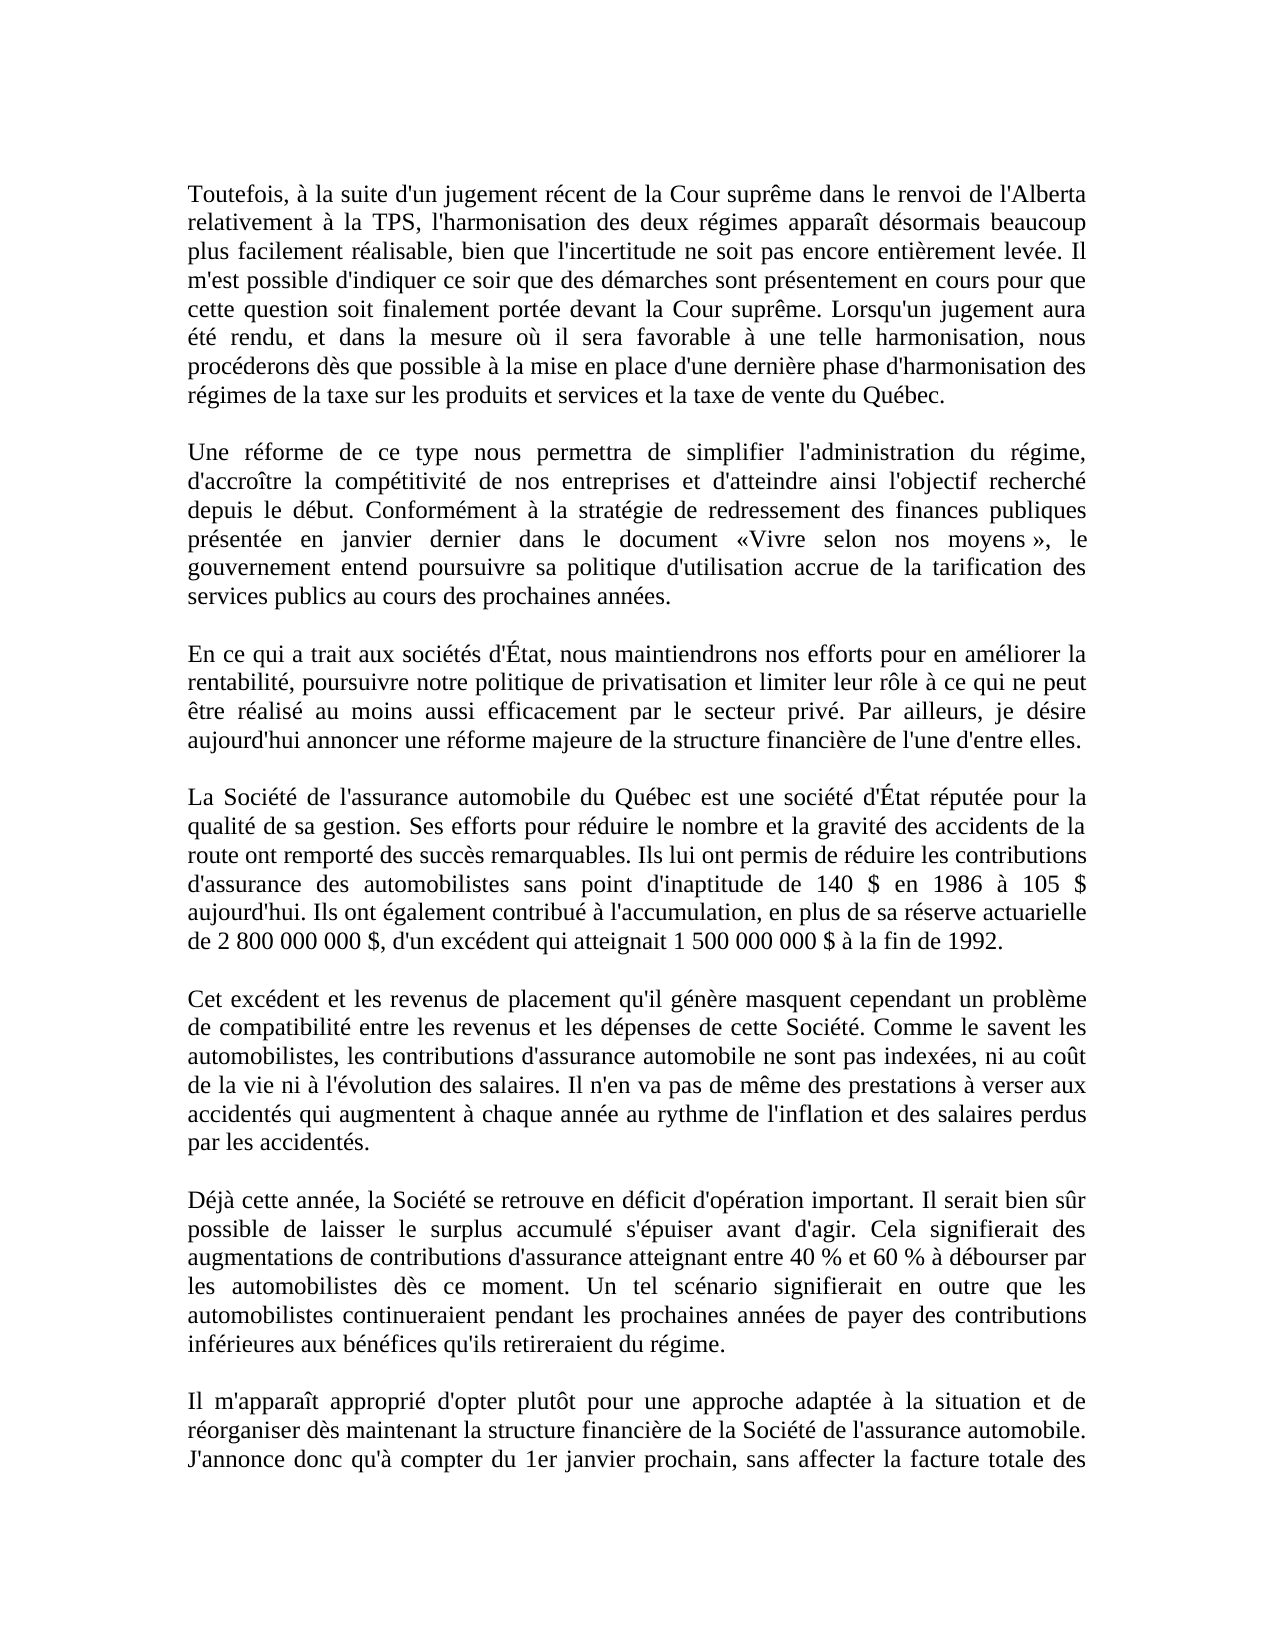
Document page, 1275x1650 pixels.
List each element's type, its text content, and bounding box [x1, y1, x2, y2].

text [187, 1386, 1087, 1472]
text En ce qui a trait aux sociétés d'État, nous maintiendrons nos efforts pour en améliorer la rentabilité, poursuivre notre politique de privatisation et limiter leur rôle à ce qui ne peut être réalisé au moins aussi efficacement par le secteur privé. Par ailleurs, je désire aujourd'hui annoncer une réforme majeure de la structure financière de l'une d'entre elles. [187, 639, 1087, 754]
text Cet excédent et les revenus de placement qu'il génère masquent cependant un problème de compatibilité entre les revenus et les dépenses de cette Société. Comme le savent les automobilistes, les contributions d'assurance automobile ne sont pas indexées, ni au coût de la vie ni à l'évolution des salaires. Il n'en va pas de même des prestations à verser aux accidentés qui augmentent à chaque année au rythme de l'inflation et des salaires perdus par les accidentés. [187, 984, 1087, 1156]
text Déjà cette année, la Société se retrouve en déficit d'opération important. Il serait bien sûr possible de laisser le surplus accumulé s'épuiser avant d'agir. Cela signifierait des augmentations de contributions d'assurance atteignant entre 40 % et 60 % à débourser par les automobilistes dès ce moment. Un tel scénario signifierait en outre que les automobilistes continueraient pendant les prochaines années de payer des contributions inférieures aux bénéfices qu'ils retireraient du régime. [187, 1185, 1087, 1357]
text Toutefois, à la suite d'un jugement récent de la Cour suprême dans le renvoi de l'Alberta relativement à la TPS, l'harmonisation des deux régimes apparaît désormais beaucoup plus facilement réalisable, bien que l'incertitude ne soit pas encore entièrement levée. Il m'est possible d'indiquer ce soir que des démarches sont présentement en cours pour que cette question soit finalement portée devant la Cour suprême. Lorsqu'un jugement aura été rendu, et dans la mesure où il sera favorable à une telle harmonisation, nous procéderons dès que possible à la mise en place d'une dernière phase d'harmonisation des régimes de la taxe sur les produits et services et la taxe de vente du Québec. [187, 179, 1087, 409]
text La Société de l'assurance automobile du Québec est une société d'État réputée pour la qualité de sa gestion. Ses efforts pour réduire le nombre et la gravité des accidents de la route ont remporté des succès remarquables. Ils lui ont permis de réduire les contributions d'assurance des automobilistes sans point d'inaptitude de 140 $ en 1986 à 105 $ aujourd'hui. Ils ont également contribué à l'accumulation, en plus de sa réserve actuarielle de 2 800 000 000 $, d'un excédent qui atteignait 1 500 000 000 $ à la fin de 1992. [187, 782, 1087, 955]
text Une réforme de ce type nous permettra de simplifier l'administration du régime, d'accroître la compétitivité de nos entreprises et d'atteindre ainsi l'objectif recherché depuis le début. Conformément à la stratégie de redressement des finances publiques présentée en janvier dernier dans le document «Vivre selon nos moyens », le gouvernement entend poursuivre sa politique d'utilisation accrue de la tarification des services publics au cours des prochaines années. [187, 437, 1087, 610]
